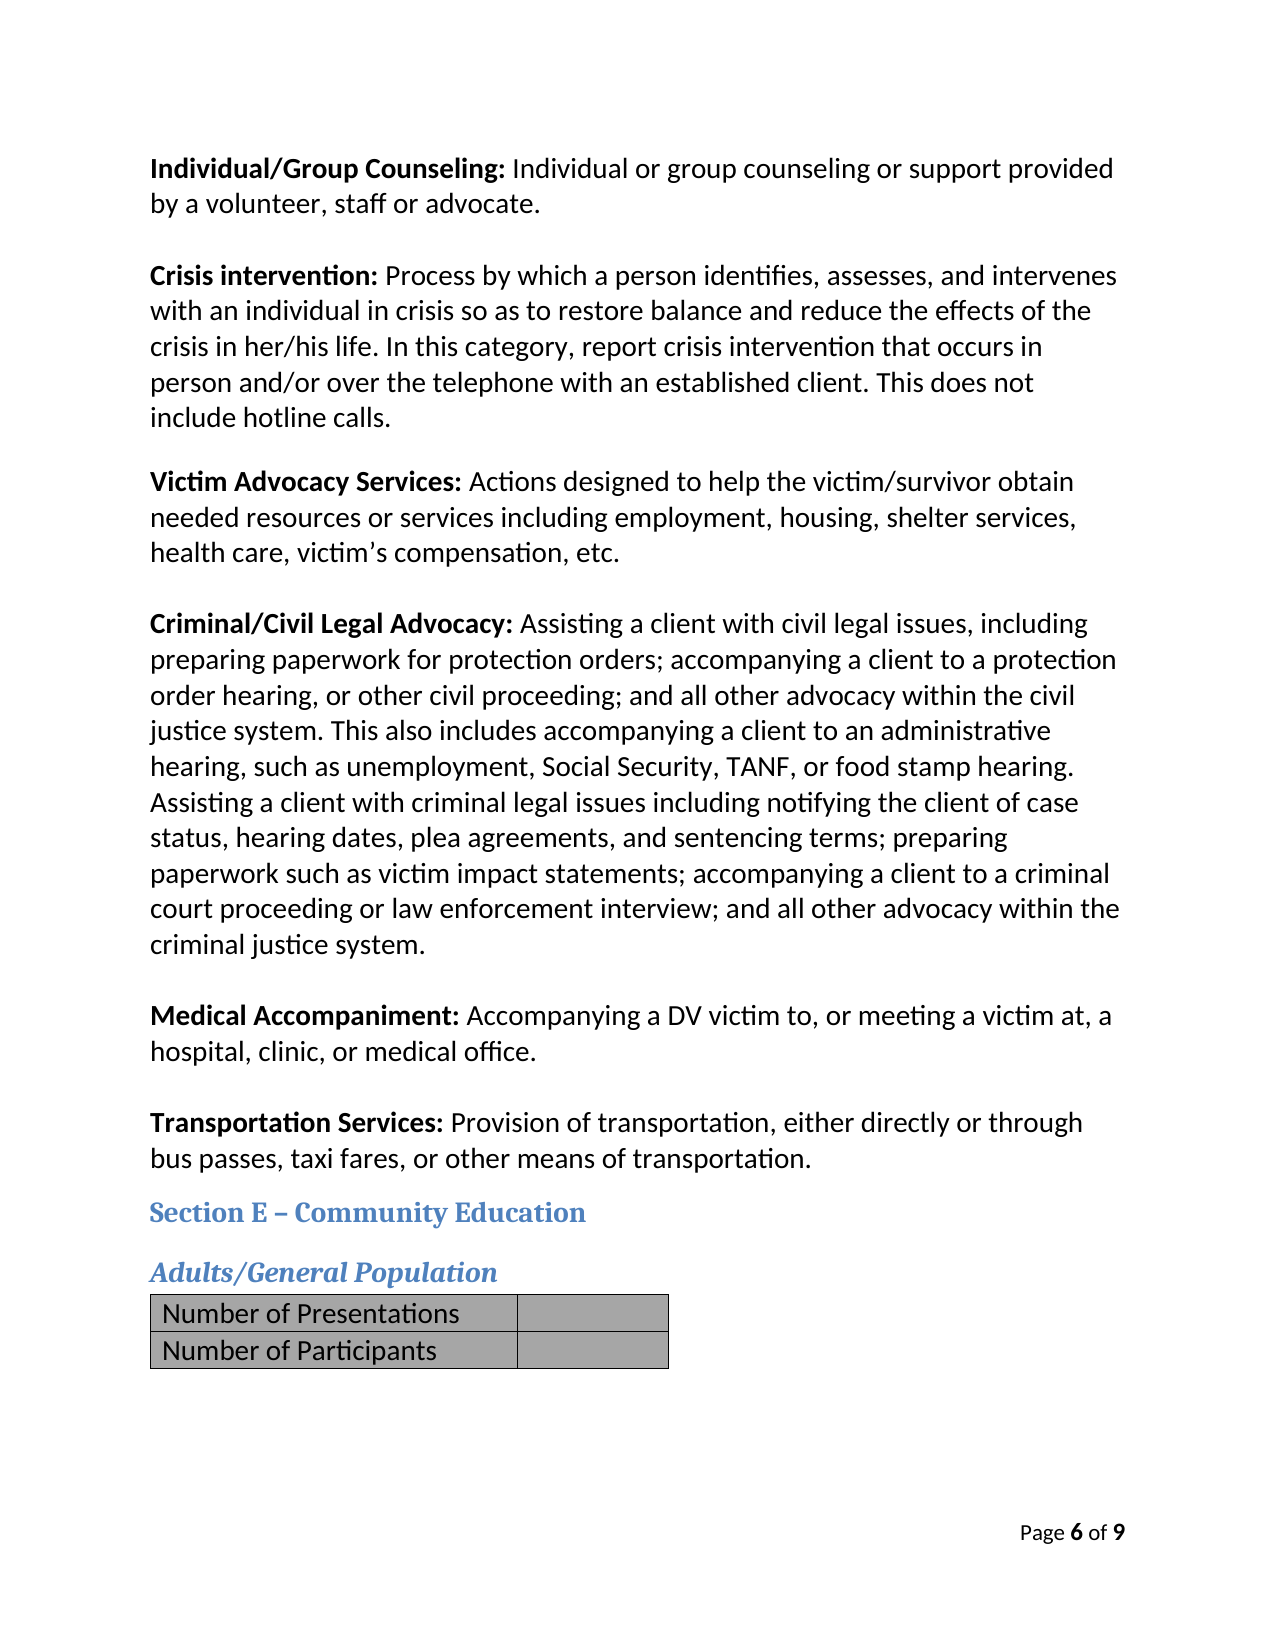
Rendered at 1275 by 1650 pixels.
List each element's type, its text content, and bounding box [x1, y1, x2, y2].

text Transportation Services: Provision of transportation, either directly or through bus passes, taxi fares, or other means of transportation. [150, 1104, 1125, 1176]
text Criminal/Civil Legal Advocacy: Assisting a client with civil legal issues, including preparing paperwork for protection orders; accompanying a client to a protection order hearing, or other civil proceeding; and all other advocacy within the civil justice system. This also includes accompanying a client to an administrative hearing, such as unemployment, Social Security, TANF, or food stamp hearing. Assisting a client with criminal legal issues including notifying the client of case status, hearing dates, plea agreements, and sentencing terms; preparing paperwork such as victim impact statements; accompanying a client to a criminal court proceeding or law enforcement interview; and all other advocacy within the criminal justice system. [150, 606, 1125, 962]
table_header Number of Presentations [151, 1295, 517, 1331]
text Individual/Group Counseling: Individual or group counseling or support provided by a volunteer, staff or advocate. [150, 150, 1125, 221]
table_cell Number of Participants [151, 1332, 517, 1368]
text Victim Advocacy Services: Actions designed to help the victim/survivor obtain needed resources or services including employment, housing, shelter services, health care, victim’s compensation, etc. [150, 463, 1125, 570]
text Crisis intervention: Process by which a person identifies, assesses, and intervenes with an individual in crisis so as to restore balance and reduce the effects of the crisis in her/his life. In this category, report crisis intervention that occurs in person and/or over the telephone with an established client. This does not include hotline calls. [150, 257, 1125, 435]
text Medical Accompaniment: Accompanying a DV victim to, or meeting a victim at, a hospital, clinic, or medical office. [150, 997, 1125, 1069]
subtitle Adults/General Population [150, 1256, 1125, 1289]
table_cell [518, 1332, 668, 1368]
subtitle Section E – Community Education [150, 1196, 1125, 1230]
table_header [518, 1295, 668, 1331]
